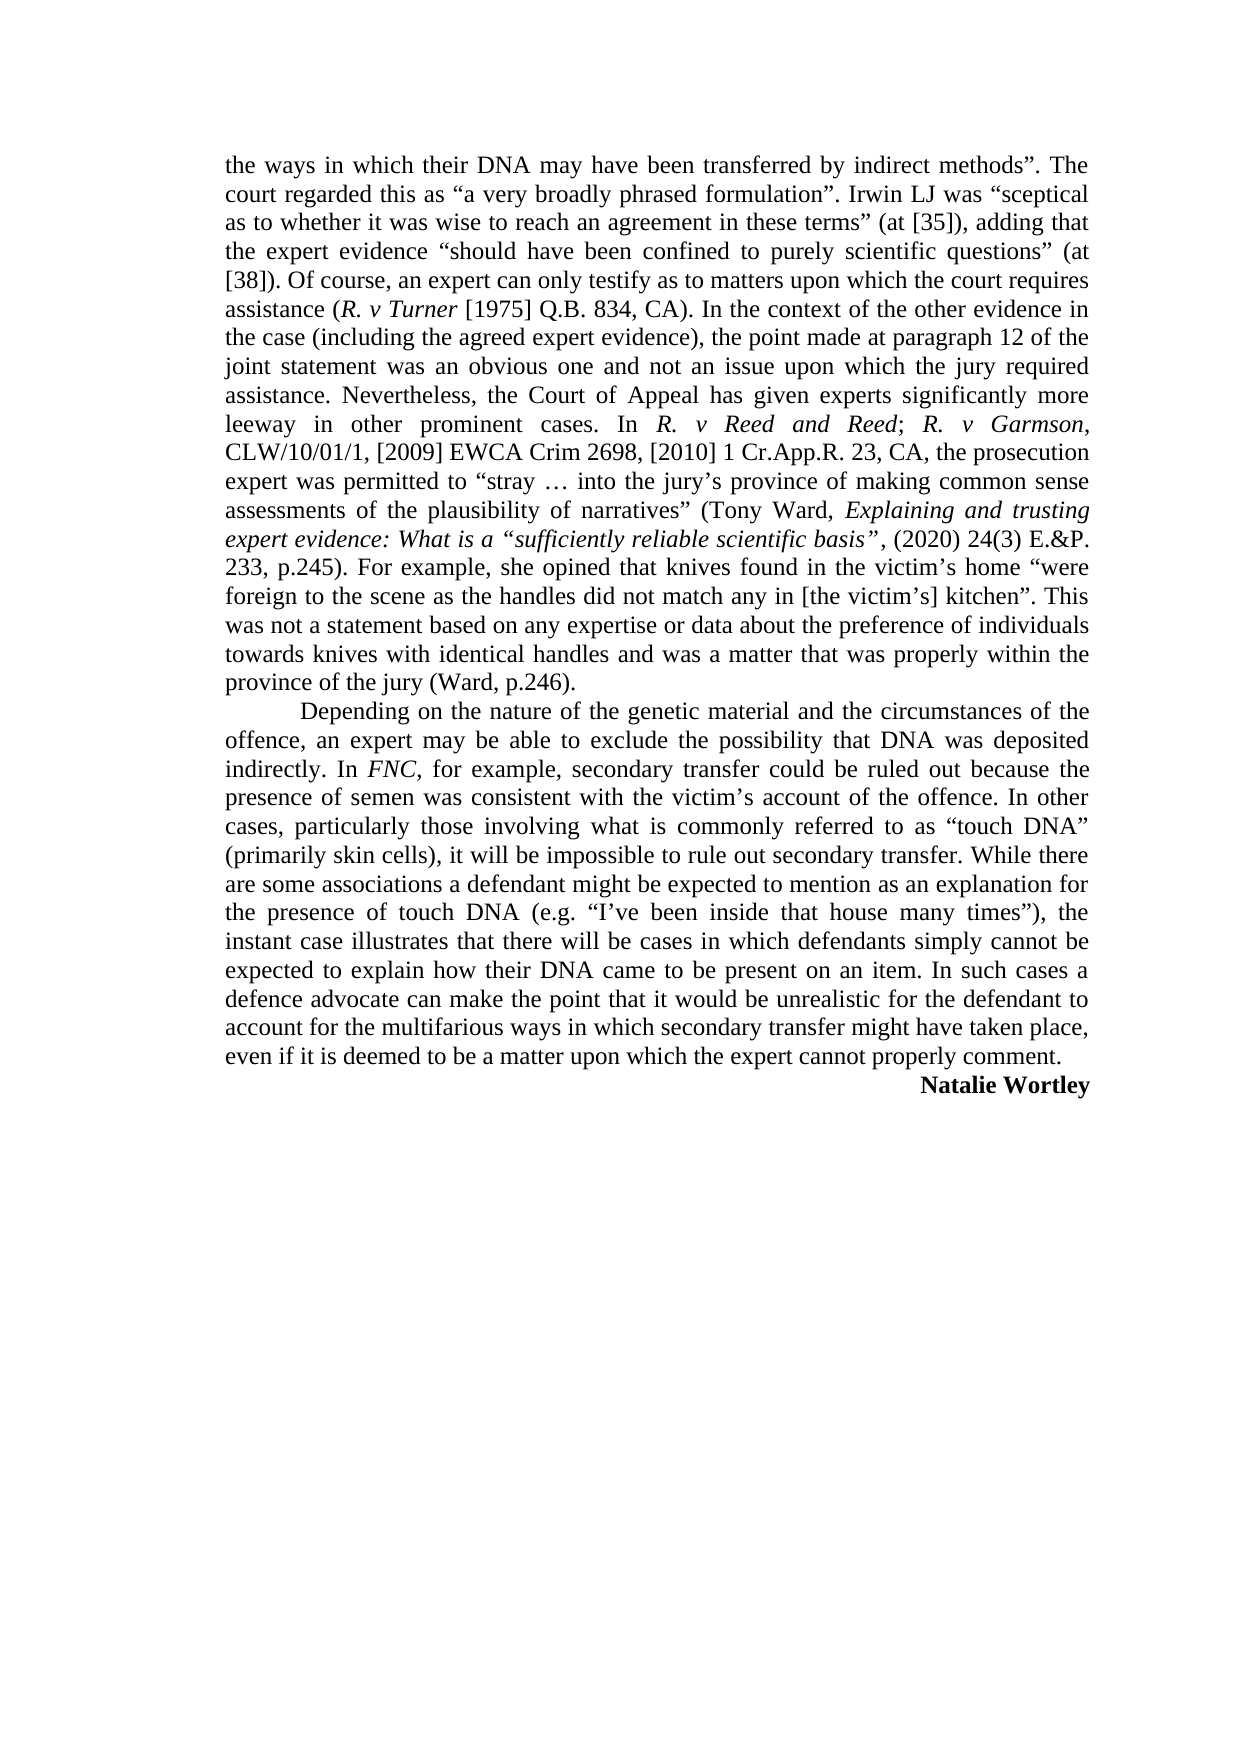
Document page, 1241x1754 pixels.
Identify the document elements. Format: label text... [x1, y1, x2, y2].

text Natalie Wortley [225, 1070, 1090, 1099]
text Depending on the nature of the genetic material and the circumstances of the offence, an expert may be able to exclude the possibility that DNA was deposited indirectly. In FNC, for example, secondary transfer could be ruled out because the presence of semen was consistent with the victim’s account of the offence. In other cases, particularly those involving what is commonly referred to as “touch DNA” (primarily skin cells), it will be impossible to rule out secondary transfer. While there are some associations a defendant might be expected to mention as an explanation for the presence of touch DNA (e.g. “I’ve been inside that house many times”), the instant case illustrates that there will be cases in which defendants simply cannot be expected to explain how their DNA came to be present on an item. In such cases a defence advocate can make the point that it would be unrealistic for the defendant to account for the multifarious ways in which secondary transfer might have taken place, even if it is deemed to be a matter upon which the expert cannot properly comment. [225, 696, 1090, 1070]
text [225, 150, 1090, 696]
